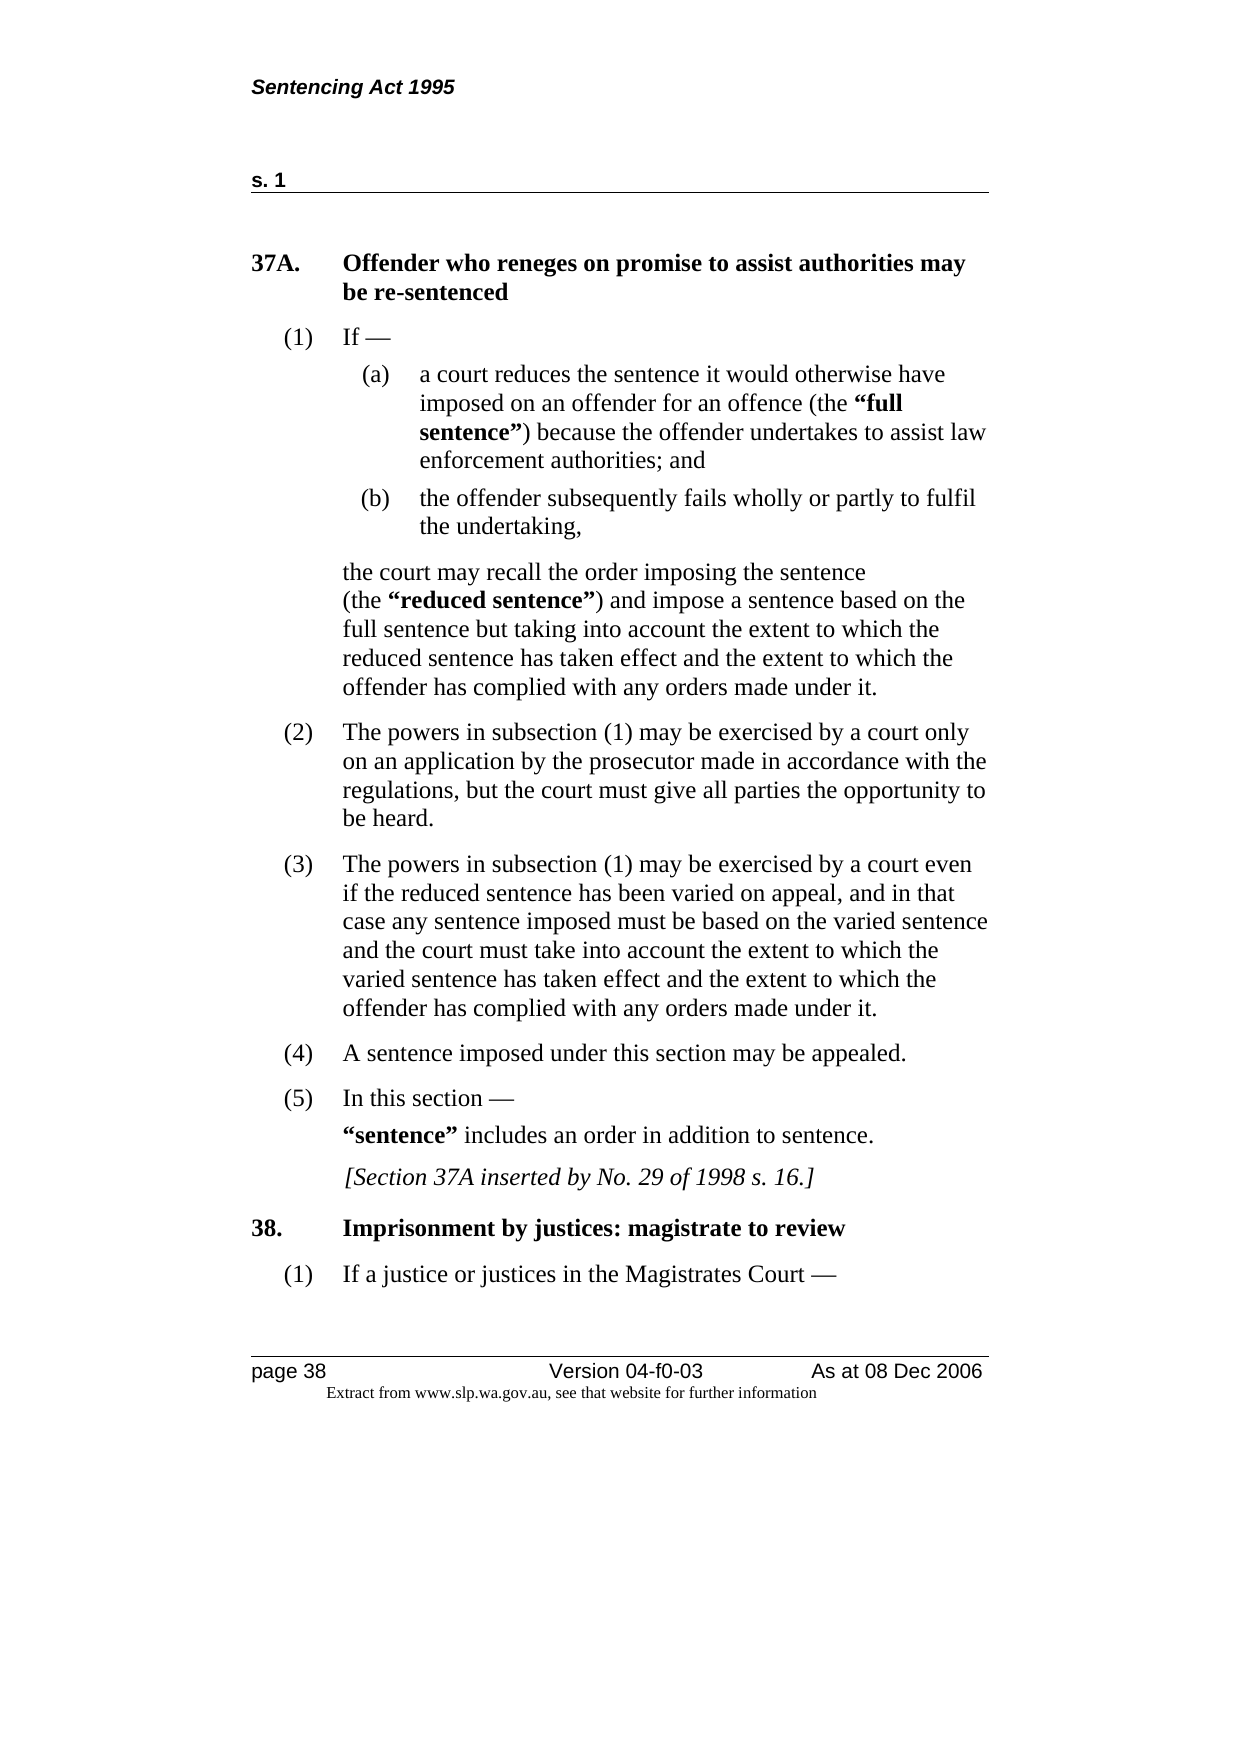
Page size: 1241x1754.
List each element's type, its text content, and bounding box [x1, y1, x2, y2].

text (5) In this section — [251, 1083, 989, 1112]
text (2) The powers in subsection (1) may be exercised by a court only on an application by the prosecutor made in accordance with the regulations, but the court must give all parties the opportunity to be heard. [251, 717, 989, 832]
text the court may recall the order imposing the sentence (the “reduced sentence”) and impose a sentence based on the full sentence but taking into account the extent to which the reduced sentence has taken effect and the extent to which the offender has complied with any orders made under it. [251, 557, 989, 701]
text (4) A sentence imposed under this section may be appealed. [251, 1038, 989, 1067]
subtitle 37A. Offender who reneges on promise to assist authorities may be re-sentenced [251, 248, 989, 306]
text (1) If — [251, 322, 989, 351]
text “sentence” includes an order in addition to sentence. [251, 1121, 989, 1149]
text (1) If a justice or justices in the Magistrates Court — [251, 1259, 989, 1288]
text (3) The powers in subsection (1) may be exercised by a court even if the reduced sentence has been varied on appeal, and in that case any sentence imposed must be based on the varied sentence and the court must take into account the extent to which the varied sentence has taken effect and the extent to which the offender has complied with any orders made under it. [251, 849, 989, 1021]
text [Section 37A inserted by No. 29 of 1998 s. 16.] [251, 1162, 989, 1191]
text (a) a court reduces the sentence it would otherwise have imposed on an offender for an offence (the “full sentence”) because the offender undertakes to assist law enforcement authorities; and [251, 359, 989, 474]
subtitle 38. Imprisonment by justices: magistrate to review [251, 1213, 989, 1242]
text (b) the offender subsequently fails wholly or partly to fulfil the undertaking, [251, 483, 989, 540]
